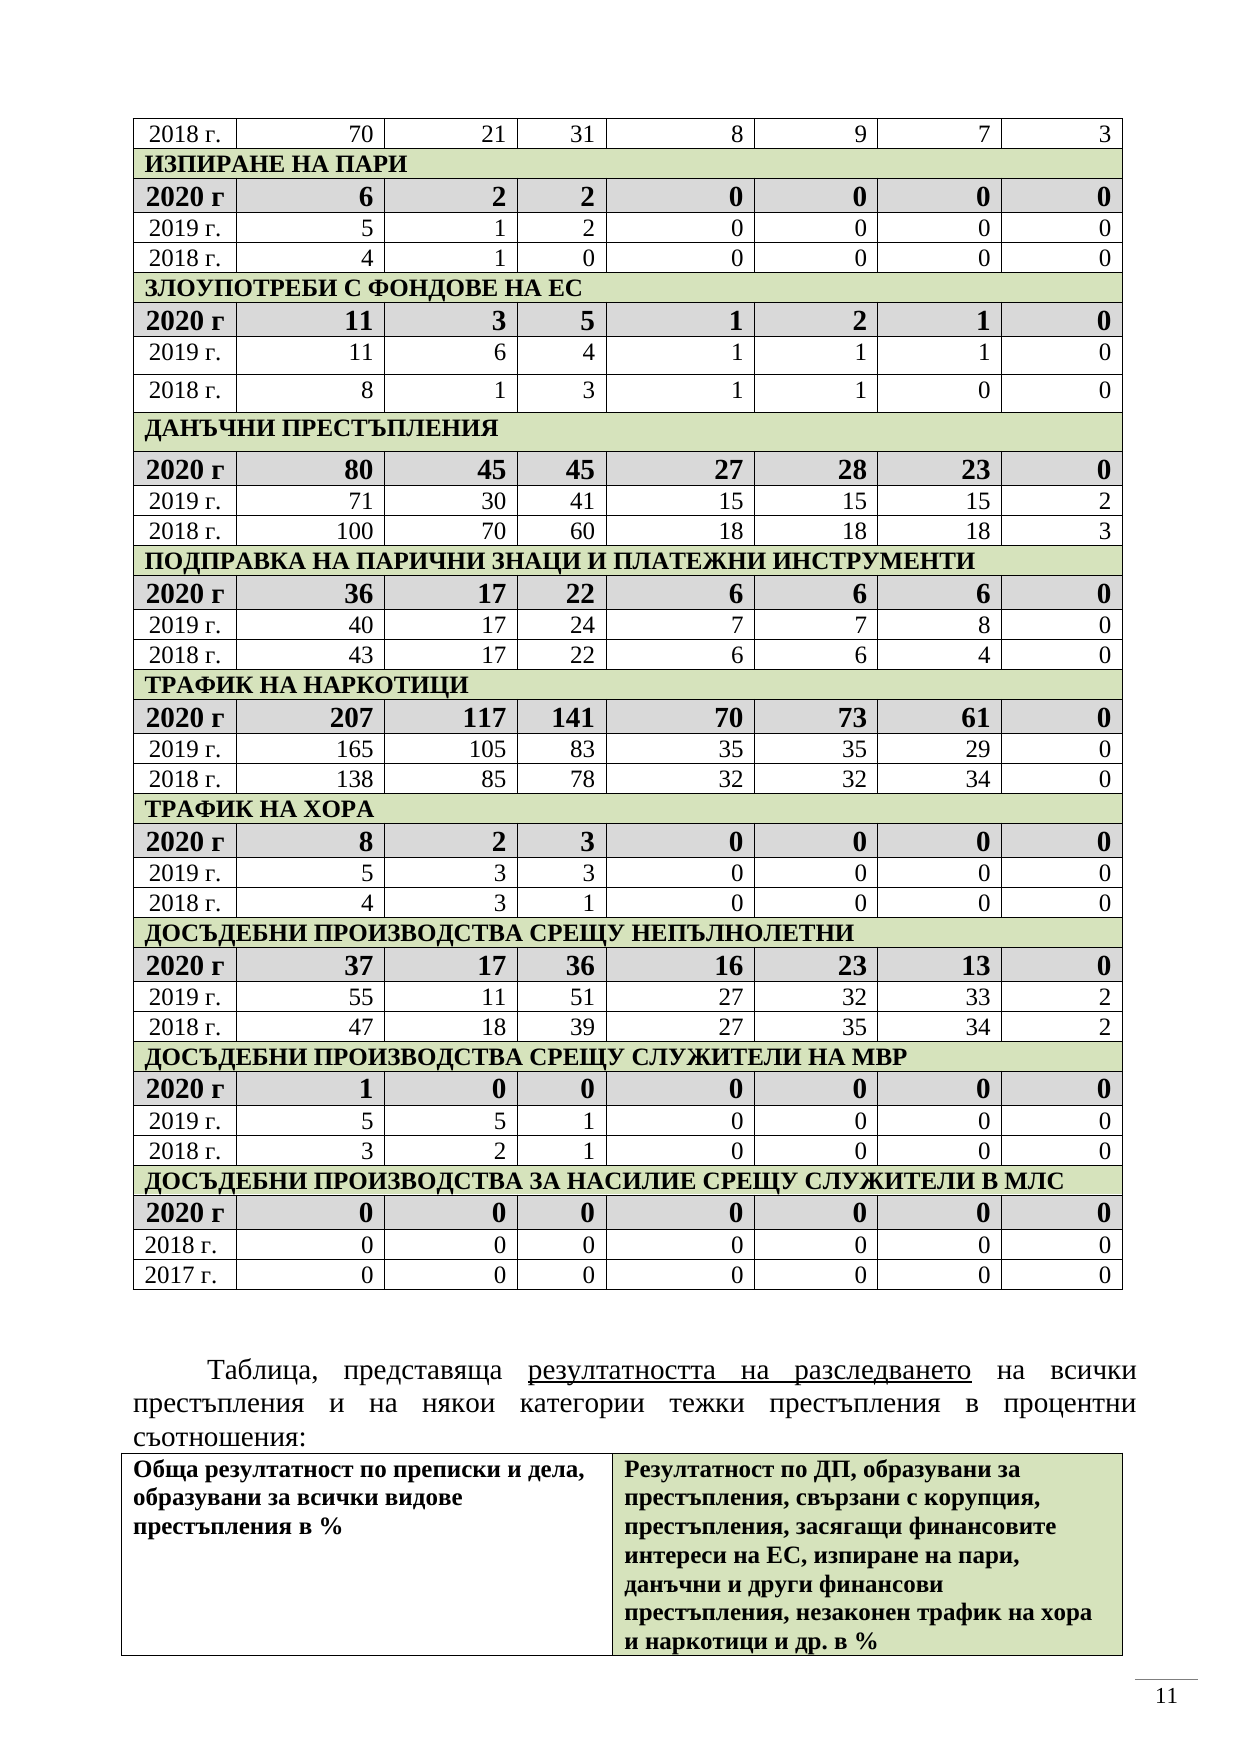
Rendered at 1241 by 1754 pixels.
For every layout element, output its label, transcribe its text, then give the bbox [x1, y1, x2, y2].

table_cell 3 [1002, 516, 1122, 545]
table_cell 3 [518, 375, 606, 412]
table_cell 7 [755, 610, 877, 639]
table_cell 1 [755, 337, 877, 374]
table_cell 32 [607, 764, 754, 793]
table_cell 71 [237, 486, 384, 515]
table_cell 6 [878, 576, 1001, 609]
table_cell 2 [385, 179, 517, 212]
table_cell 2 [385, 1136, 517, 1165]
table_cell 0 [607, 1230, 754, 1259]
table_cell 2019 г. [134, 982, 236, 1011]
table_cell 2020 г [134, 948, 236, 981]
table_cell 30 [385, 486, 517, 515]
table_cell 2018 г. [134, 888, 236, 917]
table_cell 3 [237, 1136, 384, 1165]
table_cell 41 [518, 486, 606, 515]
table_cell 29 [878, 734, 1001, 763]
table_cell 35 [607, 734, 754, 763]
table_cell 2019 г. [134, 213, 236, 242]
table_cell 28 [755, 452, 877, 485]
table_cell 45 [385, 452, 517, 485]
table_cell 16 [607, 948, 754, 981]
table_cell 0 [518, 1260, 606, 1289]
table_cell 2018 г. [134, 516, 236, 545]
table_cell 61 [878, 700, 1001, 733]
table_cell 0 [755, 824, 877, 857]
table_cell 6 [237, 179, 384, 212]
table_cell 17 [385, 576, 517, 609]
table_cell 0 [1002, 700, 1122, 733]
table_cell 207 [237, 700, 384, 733]
table_cell 1 [518, 1106, 606, 1135]
table_cell 47 [237, 1012, 384, 1041]
table_cell 2019 г. [134, 610, 236, 639]
table_cell 18 [385, 1012, 517, 1041]
table_cell 60 [518, 516, 606, 545]
table_cell 0 [878, 824, 1001, 857]
table_cell 5 [237, 213, 384, 242]
table_cell 1 [878, 303, 1001, 336]
table_cell 2019 г. [134, 486, 236, 515]
table_cell 0 [755, 1260, 877, 1289]
table_cell 2 [518, 213, 606, 242]
table_cell 0 [385, 1230, 517, 1259]
table_cell 0 [237, 1260, 384, 1289]
table_cell ПОДПРАВКА НА ПАРИЧНИ ЗНАЦИ И ПЛАТЕЖНИ ИНСТРУМЕНТИ [134, 546, 1122, 575]
table_cell 7 [878, 119, 1001, 148]
table_cell 51 [518, 982, 606, 1011]
table_cell 85 [385, 764, 517, 793]
table_cell 2 [1002, 982, 1122, 1011]
table_cell 8 [237, 375, 384, 412]
table_cell 11 [385, 982, 517, 1011]
table_cell ДОСЪДЕБНИ ПРОИЗВОДСТВА СРЕЩУ НЕПЪЛНОЛЕТНИ [134, 918, 1122, 947]
table_cell 0 [878, 888, 1001, 917]
table_cell 5 [237, 858, 384, 887]
table_cell 0 [878, 1196, 1001, 1229]
table_header Обща резултатност по преписки и дела, образувани за всички видове престъпления в % [122, 1454, 612, 1655]
table_cell 23 [878, 452, 1001, 485]
table_cell 2020 г [134, 1196, 236, 1229]
table_cell 0 [878, 1072, 1001, 1105]
table_cell 2 [518, 179, 606, 212]
table_cell 117 [385, 700, 517, 733]
table_cell 0 [607, 213, 754, 242]
table_cell 8 [878, 610, 1001, 639]
table_cell 0 [1002, 824, 1122, 857]
table_cell 35 [755, 1012, 877, 1041]
table_cell 1 [385, 213, 517, 242]
table_cell 0 [1002, 1196, 1122, 1229]
table_cell 5 [237, 1106, 384, 1135]
table_cell 0 [755, 1196, 877, 1229]
table_cell 2019 г. [134, 337, 236, 374]
table_header Резултатност по ДП, образувани за престъпления, свързани с корупция, престъпления, засягащи финансовите интереси на ЕС, изпиране на пари, данъчни и други финансови престъпления, незаконен трафик на хора и наркотици и др. в % [613, 1454, 1122, 1655]
table_cell 0 [237, 1230, 384, 1259]
table_cell 0 [1002, 1230, 1122, 1259]
table_cell 3 [1002, 119, 1122, 148]
table_cell 0 [878, 1260, 1001, 1289]
table_cell 0 [518, 1230, 606, 1259]
table_cell 15 [878, 486, 1001, 515]
table_cell 0 [755, 858, 877, 887]
table_cell 70 [385, 516, 517, 545]
table_cell 0 [607, 1196, 754, 1229]
table_cell 31 [518, 119, 606, 148]
table_cell ТРАФИК НА ХОРА [134, 794, 1122, 823]
table_cell 0 [755, 179, 877, 212]
table_cell 2 [385, 824, 517, 857]
table_cell 34 [878, 1012, 1001, 1041]
table_cell 0 [1002, 640, 1122, 669]
table_cell 13 [878, 948, 1001, 981]
table_cell 0 [755, 213, 877, 242]
table_cell 2020 г [134, 1072, 236, 1105]
table_cell 0 [518, 1072, 606, 1105]
table_cell 0 [878, 243, 1001, 272]
table_cell 0 [878, 375, 1001, 412]
table_cell 0 [1002, 375, 1122, 412]
table_cell 0 [518, 243, 606, 272]
table_cell 0 [1002, 1260, 1122, 1289]
table_cell 0 [385, 1072, 517, 1105]
table_cell 2020 г [134, 452, 236, 485]
table_cell 0 [607, 1072, 754, 1105]
table_cell 11 [237, 303, 384, 336]
table_cell 2 [1002, 1012, 1122, 1041]
table_cell 32 [755, 982, 877, 1011]
table_cell 37 [237, 948, 384, 981]
table_cell 3 [385, 888, 517, 917]
table_cell 1 [518, 1136, 606, 1165]
table_cell 0 [755, 1072, 877, 1105]
table_cell 0 [237, 1196, 384, 1229]
table_cell 0 [755, 1136, 877, 1165]
table_cell 2018 г. [134, 640, 236, 669]
table_cell 2018 г. [134, 1230, 236, 1259]
table_cell 0 [385, 1196, 517, 1229]
table_cell 3 [518, 858, 606, 887]
table_cell 2018 г. [134, 119, 236, 148]
table_cell 2018 г. [134, 1136, 236, 1165]
table_cell 141 [518, 700, 606, 733]
table_cell ТРАФИК НА НАРКОТИЦИ [134, 670, 1122, 699]
table_cell ДОСЪДЕБНИ ПРОИЗВОДСТВА ЗА НАСИЛИЕ СРЕЩУ СЛУЖИТЕЛИ В МЛС [134, 1166, 1122, 1194]
table_cell 0 [1002, 213, 1122, 242]
table_cell 15 [607, 486, 754, 515]
table_cell 78 [518, 764, 606, 793]
table_cell 15 [755, 486, 877, 515]
table_cell 5 [385, 1106, 517, 1135]
table_cell ЗЛОУПОТРЕБИ С ФОНДОВЕ НА ЕС [134, 273, 1122, 302]
table_cell 8 [237, 824, 384, 857]
table_cell 0 [607, 858, 754, 887]
table_cell 0 [1002, 610, 1122, 639]
table_cell 0 [607, 824, 754, 857]
table_cell 0 [755, 1106, 877, 1135]
table_cell 45 [518, 452, 606, 485]
table_cell 70 [607, 700, 754, 733]
table_cell 100 [237, 516, 384, 545]
table_cell 0 [1002, 764, 1122, 793]
table_cell 0 [1002, 1072, 1122, 1105]
table_cell 0 [385, 1260, 517, 1289]
table_cell 0 [1002, 243, 1122, 272]
table_cell 0 [878, 1136, 1001, 1165]
table_cell 0 [607, 1260, 754, 1289]
table_cell 0 [1002, 734, 1122, 763]
table_cell 0 [755, 888, 877, 917]
table_cell 11 [237, 337, 384, 374]
table_cell 27 [607, 452, 754, 485]
table_cell 0 [755, 1230, 877, 1259]
table_cell 2018 г. [134, 243, 236, 272]
table_cell 1 [755, 375, 877, 412]
table_cell 1 [385, 375, 517, 412]
table_cell 1 [237, 1072, 384, 1105]
table_cell 22 [518, 576, 606, 609]
table_cell 1 [607, 375, 754, 412]
table_cell ДАНЪЧНИ ПРЕСТЪПЛЕНИЯ [134, 413, 1122, 451]
table_cell 6 [607, 640, 754, 669]
table_cell 8 [607, 119, 754, 148]
table_cell 73 [755, 700, 877, 733]
table_cell 0 [607, 179, 754, 212]
table_cell 2017 г. [134, 1260, 236, 1289]
table_cell 40 [237, 610, 384, 639]
table_cell 2019 г. [134, 858, 236, 887]
table_cell 23 [755, 948, 877, 981]
table_cell 18 [878, 516, 1001, 545]
table_cell 0 [878, 1106, 1001, 1135]
table_cell ИЗПИРАНЕ НА ПАРИ [134, 149, 1122, 178]
table_cell 80 [237, 452, 384, 485]
table_cell 0 [878, 213, 1001, 242]
table_cell 6 [385, 337, 517, 374]
table_cell 24 [518, 610, 606, 639]
table_cell 3 [518, 824, 606, 857]
table_cell 83 [518, 734, 606, 763]
table_cell 0 [1002, 303, 1122, 336]
table_cell 34 [878, 764, 1001, 793]
table_cell 165 [237, 734, 384, 763]
table_cell 0 [1002, 1136, 1122, 1165]
table_cell 36 [237, 576, 384, 609]
table_cell 0 [607, 888, 754, 917]
table_cell 4 [237, 888, 384, 917]
table_cell ДОСЪДЕБНИ ПРОИЗВОДСТВА СРЕЩУ СЛУЖИТЕЛИ НА МВР [134, 1042, 1122, 1071]
table_cell 32 [755, 764, 877, 793]
table_cell 105 [385, 734, 517, 763]
table_cell 2020 г [134, 303, 236, 336]
table_cell 0 [1002, 576, 1122, 609]
table_cell 1 [385, 243, 517, 272]
table_cell 18 [755, 516, 877, 545]
table_cell 6 [607, 576, 754, 609]
table_cell 17 [385, 948, 517, 981]
table_cell 1 [518, 888, 606, 917]
table_cell 6 [755, 640, 877, 669]
table_cell 27 [607, 1012, 754, 1041]
table_cell 18 [607, 516, 754, 545]
table_cell 17 [385, 610, 517, 639]
table_cell 0 [518, 1196, 606, 1229]
table_cell 2019 г. [134, 734, 236, 763]
table_cell 9 [755, 119, 877, 148]
table_cell 0 [878, 858, 1001, 887]
table_cell 2020 г [134, 700, 236, 733]
table_cell 3 [385, 303, 517, 336]
table_cell 5 [518, 303, 606, 336]
table_cell 0 [878, 179, 1001, 212]
table_cell 35 [755, 734, 877, 763]
table_cell 27 [607, 982, 754, 1011]
table_cell 21 [385, 119, 517, 148]
table_cell 0 [1002, 452, 1122, 485]
table_cell 0 [1002, 337, 1122, 374]
table_cell 3 [385, 858, 517, 887]
table_cell 33 [878, 982, 1001, 1011]
table_cell 39 [518, 1012, 606, 1041]
text Таблица, представяща резултатността на разследването на всички престъпления и на някои категории тежки престъпления в процентни съотношения: [133, 1352, 1137, 1453]
table_cell 0 [607, 243, 754, 272]
table_cell 138 [237, 764, 384, 793]
table_cell 17 [385, 640, 517, 669]
table_cell 2018 г. [134, 375, 236, 412]
table_cell 4 [237, 243, 384, 272]
table_cell 6 [755, 576, 877, 609]
table_cell 4 [878, 640, 1001, 669]
table_cell 4 [518, 337, 606, 374]
table_cell 2019 г. [134, 1106, 236, 1135]
table_cell 0 [878, 1230, 1001, 1259]
table_cell 2020 г [134, 824, 236, 857]
table_cell 36 [518, 948, 606, 981]
table_cell 2 [1002, 486, 1122, 515]
table_cell 0 [1002, 1106, 1122, 1135]
table_cell 70 [237, 119, 384, 148]
table_cell 2020 г [134, 179, 236, 212]
table_cell 0 [607, 1106, 754, 1135]
table_cell 1 [607, 337, 754, 374]
table_cell 2 [755, 303, 877, 336]
table_cell 2018 г. [134, 764, 236, 793]
table_cell 0 [755, 243, 877, 272]
table_cell 43 [237, 640, 384, 669]
table_cell 7 [607, 610, 754, 639]
table_cell 0 [1002, 948, 1122, 981]
table_cell 0 [1002, 179, 1122, 212]
table_cell 1 [878, 337, 1001, 374]
table_cell 0 [1002, 888, 1122, 917]
table_cell 0 [1002, 858, 1122, 887]
table_cell 2018 г. [134, 1012, 236, 1041]
table_cell 2020 г [134, 576, 236, 609]
table_cell 1 [607, 303, 754, 336]
table_cell 55 [237, 982, 384, 1011]
table_cell 0 [607, 1136, 754, 1165]
table_cell 22 [518, 640, 606, 669]
